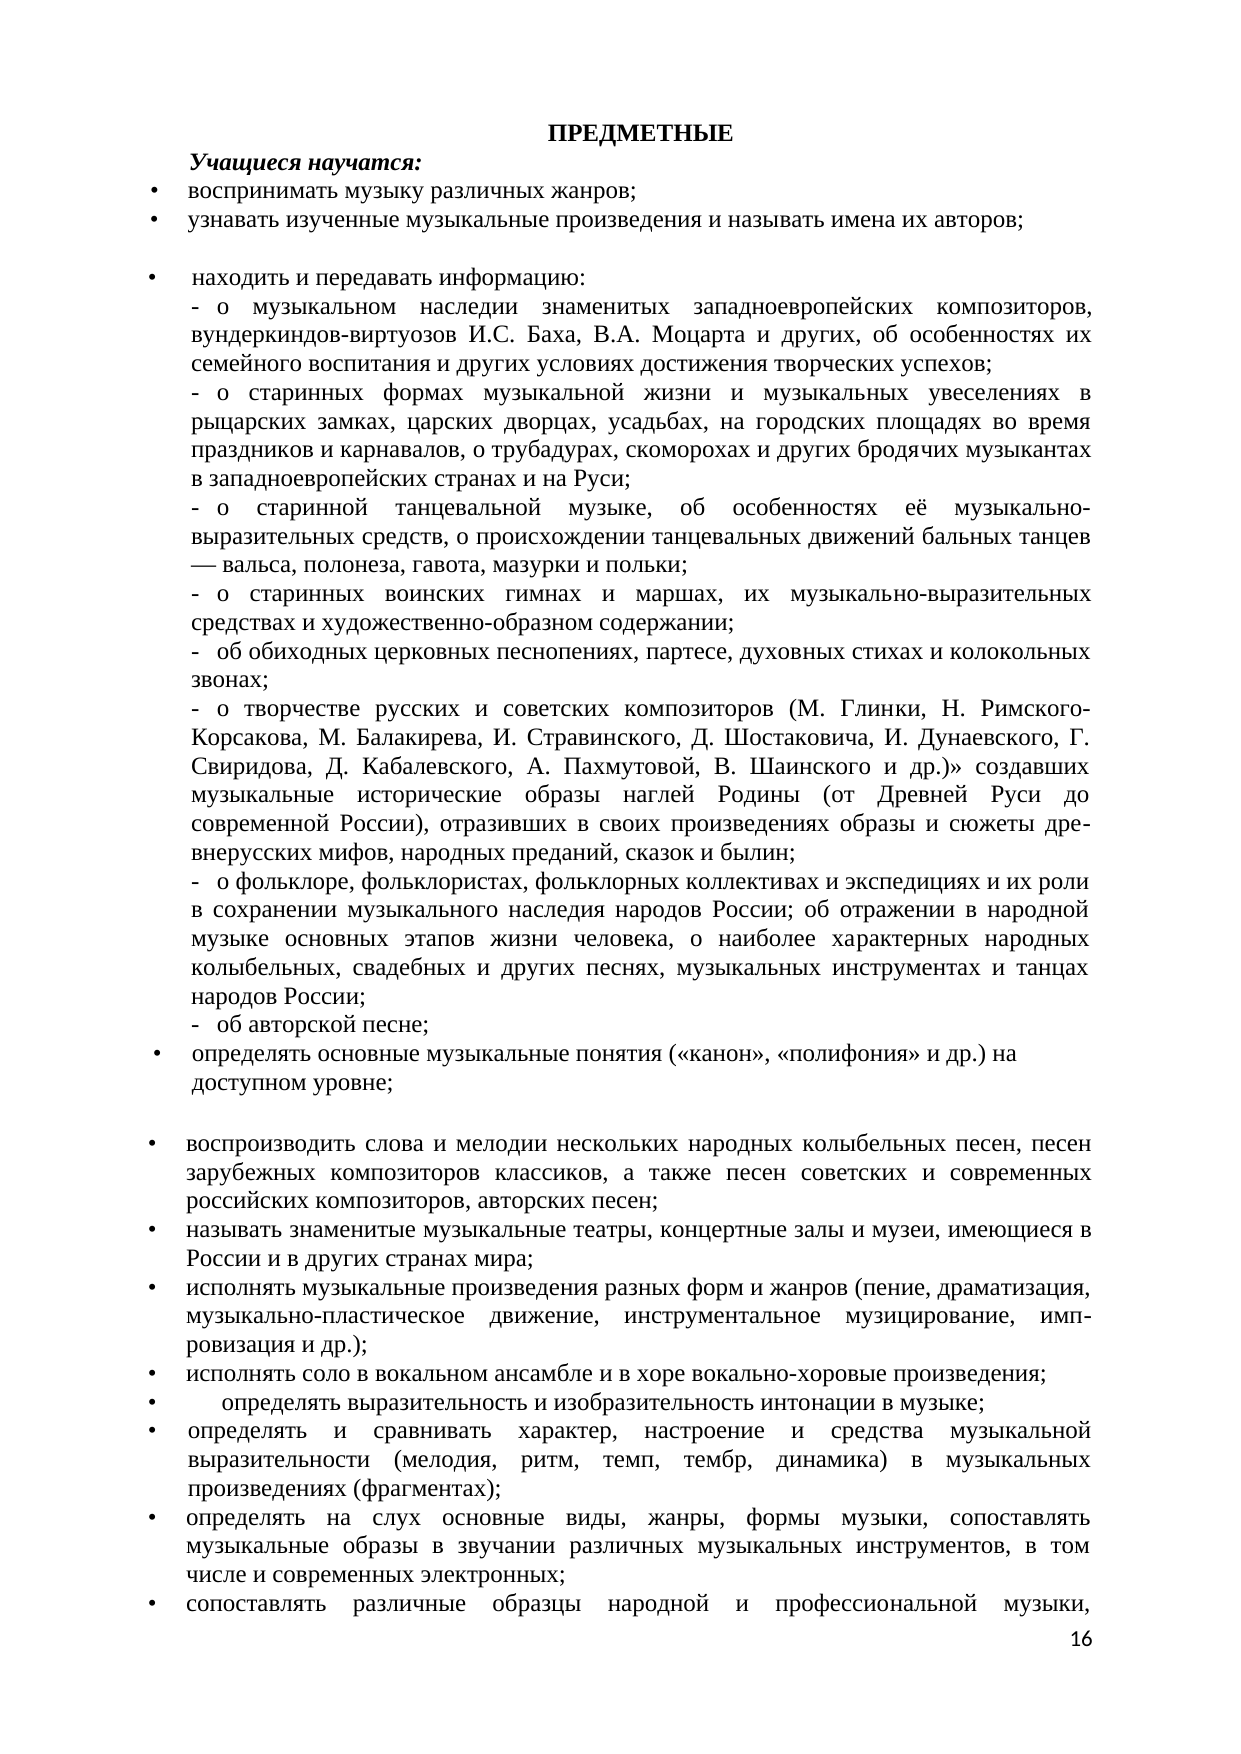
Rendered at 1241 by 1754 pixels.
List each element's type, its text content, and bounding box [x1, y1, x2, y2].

list определять на слух основные виды, жанры, формы музыки, сопоставлять музыкальные образы в звучании различных музыкальных инструментов, в том числе и современных электронных; [148, 1502, 1091, 1588]
text • определять основные музыкальные понятия («канон», «полифония» и др.) на доступном уровне; [153, 1038, 1092, 1096]
list определять и сравнивать характер, настроение и средства музыкальной выразительности (мелодия, ритм, темп, тембр, динамика) в музыкальных произведениях (фрагментах); [148, 1415, 1091, 1502]
list находить и передавать информацию: [148, 262, 1092, 291]
text Учащиеся научатся: [189, 147, 1092, 176]
list исполнять соло в вокальном ансамбле и в хоре вокально-хоровые произведения; [148, 1358, 1091, 1387]
list о музыкальном наследии знаменитых западноевропейских композиторов, вундеркиндов-виртуозов И.С. Баха, В.А. Моцарта и других, об особенностях их семейного воспитания и других условиях достижения творческих успехов; [191, 291, 1092, 377]
list об авторской песне; [191, 1009, 1092, 1038]
list о старинных воинских гимнах и маршах, их музыкально-выразительных средствах и художественно-образном содержании; [191, 578, 1091, 636]
list о творчестве русских и советских композиторов (М. Глинки, Н. Римского-Корсакова, М. Балакирева, И. Стравинского, Д. Шостаковича, И. Дунаевского, Г. Свиридова, Д. Кабалевского, А. Пахмутовой, В. Шаинского и др.)» создавших музыкальные исторические образы наглей Родины (от Древней Руси до современной России), отразивших в своих произведениях образы и сюжеты древнерусских мифов, народных преданий, сказок и былин; [191, 693, 1091, 866]
list определять выразительность и изобразительность интонации в музыке; [148, 1387, 1089, 1415]
list воспринимать музыку различных жанров; [150, 176, 1092, 204]
list об обиходных церковных песнопениях, партесе, духовных стихах и колокольных звонах; [191, 636, 1091, 693]
list исполнять музыкальные произведения разных форм и жанров (пение, драматизация, музыкально-пластическое движение, инструментальное музицирование, импровизация и др.); [148, 1272, 1091, 1358]
list узнавать изученные музыкальные произведения и называть имена их авторов; [149, 204, 1089, 233]
list называть знаменитые музыкальные театры, концертные залы и музеи, имеющиеся в России и в других странах мира; [148, 1214, 1092, 1272]
list о старинных формах музыкальной жизни и музыкальных увеселениях в рыцарских замках, царских дворцах, усадьбах, на городских площадях во время праздников и карнавалов, о трубадурах, скоморохах и других бродячих музыкантах в западноевропейских странах и на Руси; [191, 377, 1091, 492]
list воспроизводить слова и мелодии нескольких народных колыбельных песен, песен зарубежных композиторов классиков, а также песен советских и современных российских композиторов, авторских песен; [148, 1128, 1092, 1214]
list о старинной танцевальной музыке, об особенностях её музыкально-выразительных средств, о происхождении танцевальных движений бальных танцев — вальса, полонеза, гавота, мазурки и польки; [191, 492, 1091, 578]
list о фольклоре, фольклористах, фольклорных коллективах и экспедициях и их роли в сохранении музыкального наследия народов России; об отражении в народной музыке основных этапов жизни человека, о наиболее характерных народных колыбельных, свадебных и других песнях, музыкальных инструментах и танцах народов России; [191, 866, 1089, 1009]
text ПРЕДМЕТНЫЕ [189, 118, 1092, 147]
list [148, 1588, 1091, 1617]
